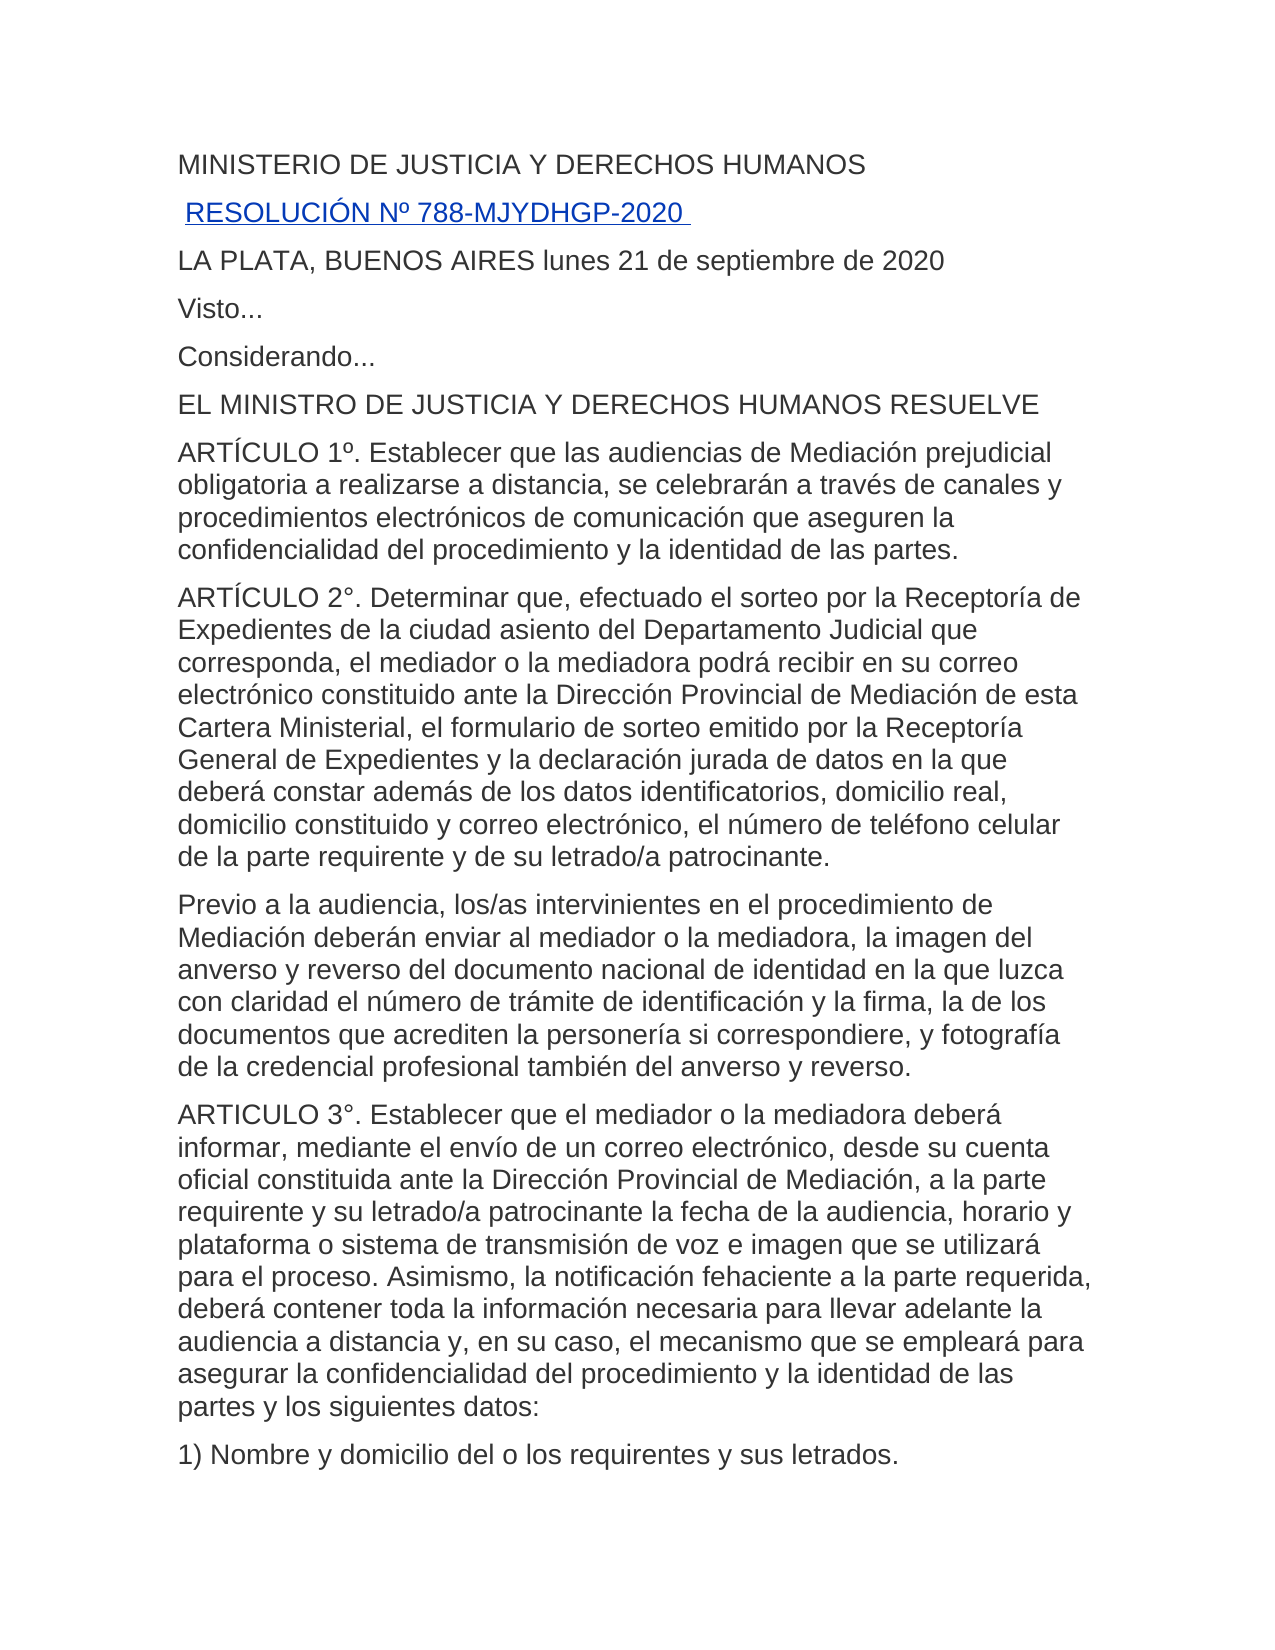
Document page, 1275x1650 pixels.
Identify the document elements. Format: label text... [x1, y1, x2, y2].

text RESOLUCIÓN Nº 788-MJYDHGP-2020 [177, 196, 1098, 228]
text Visto... [177, 292, 1098, 324]
text MINISTERIO DE JUSTICIA Y DERECHOS HUMANOS [177, 148, 1098, 180]
text ARTÍCULO 1º. Establecer que las audiencias de Mediación prejudicial obligatoria a realizarse a distancia, se celebrarán a través de canales y procedimientos electrónicos de comunicación que aseguren la confidencialidad del procedimiento y la identidad de las partes. [177, 436, 1098, 565]
text 1) Nombre y domicilio del o los requirentes y sus letrados. [177, 1438, 1098, 1470]
text Previo a la audiencia, los/as intervinientes en el procedimiento de Mediación deberán enviar al mediador o la mediadora, la imagen del anverso y reverso del documento nacional de identidad en la que luzca con claridad el número de trámite de identificación y la firma, la de los documentos que acrediten la personería si correspondiere, y fotografía de la credencial profesional también del anverso y reverso. [177, 888, 1098, 1082]
text ARTÍCULO 2°. Determinar que, efectuado el sorteo por la Receptoría de Expedientes de la ciudad asiento del Departamento Judicial que corresponda, el mediador o la mediadora podrá recibir en su correo electrónico constituido ante la Dirección Provincial de Mediación de esta Cartera Ministerial, el formulario de sorteo emitido por la Receptoría General de Expedientes y la declaración jurada de datos en la que deberá constar además de los datos identificatorios, domicilio real, domicilio constituido y correo electrónico, el número de teléfono celular de la parte requirente y de su letrado/a patrocinante. [177, 581, 1098, 872]
text LA PLATA, BUENOS AIRES lunes 21 de septiembre de 2020 [177, 244, 1098, 276]
text Considerando... [177, 340, 1098, 372]
text EL MINISTRO DE JUSTICIA Y DERECHOS HUMANOS RESUELVE [177, 388, 1098, 420]
text ARTICULO 3°. Establecer que el mediador o la mediadora deberá informar, mediante el envío de un correo electrónico, desde su cuenta oficial constituida ante la Dirección Provincial de Mediación, a la parte requirente y su letrado/a patrocinante la fecha de la audiencia, horario y plataforma o sistema de transmisión de voz e imagen que se utilizará para el proceso. Asimismo, la notificación fehaciente a la parte requerida, deberá contener toda la información necesaria para llevar adelante la audiencia a distancia y, en su caso, el mecanismo que se empleará para asegurar la confidencialidad del procedimiento y la identidad de las partes y los siguientes datos: [177, 1098, 1098, 1422]
